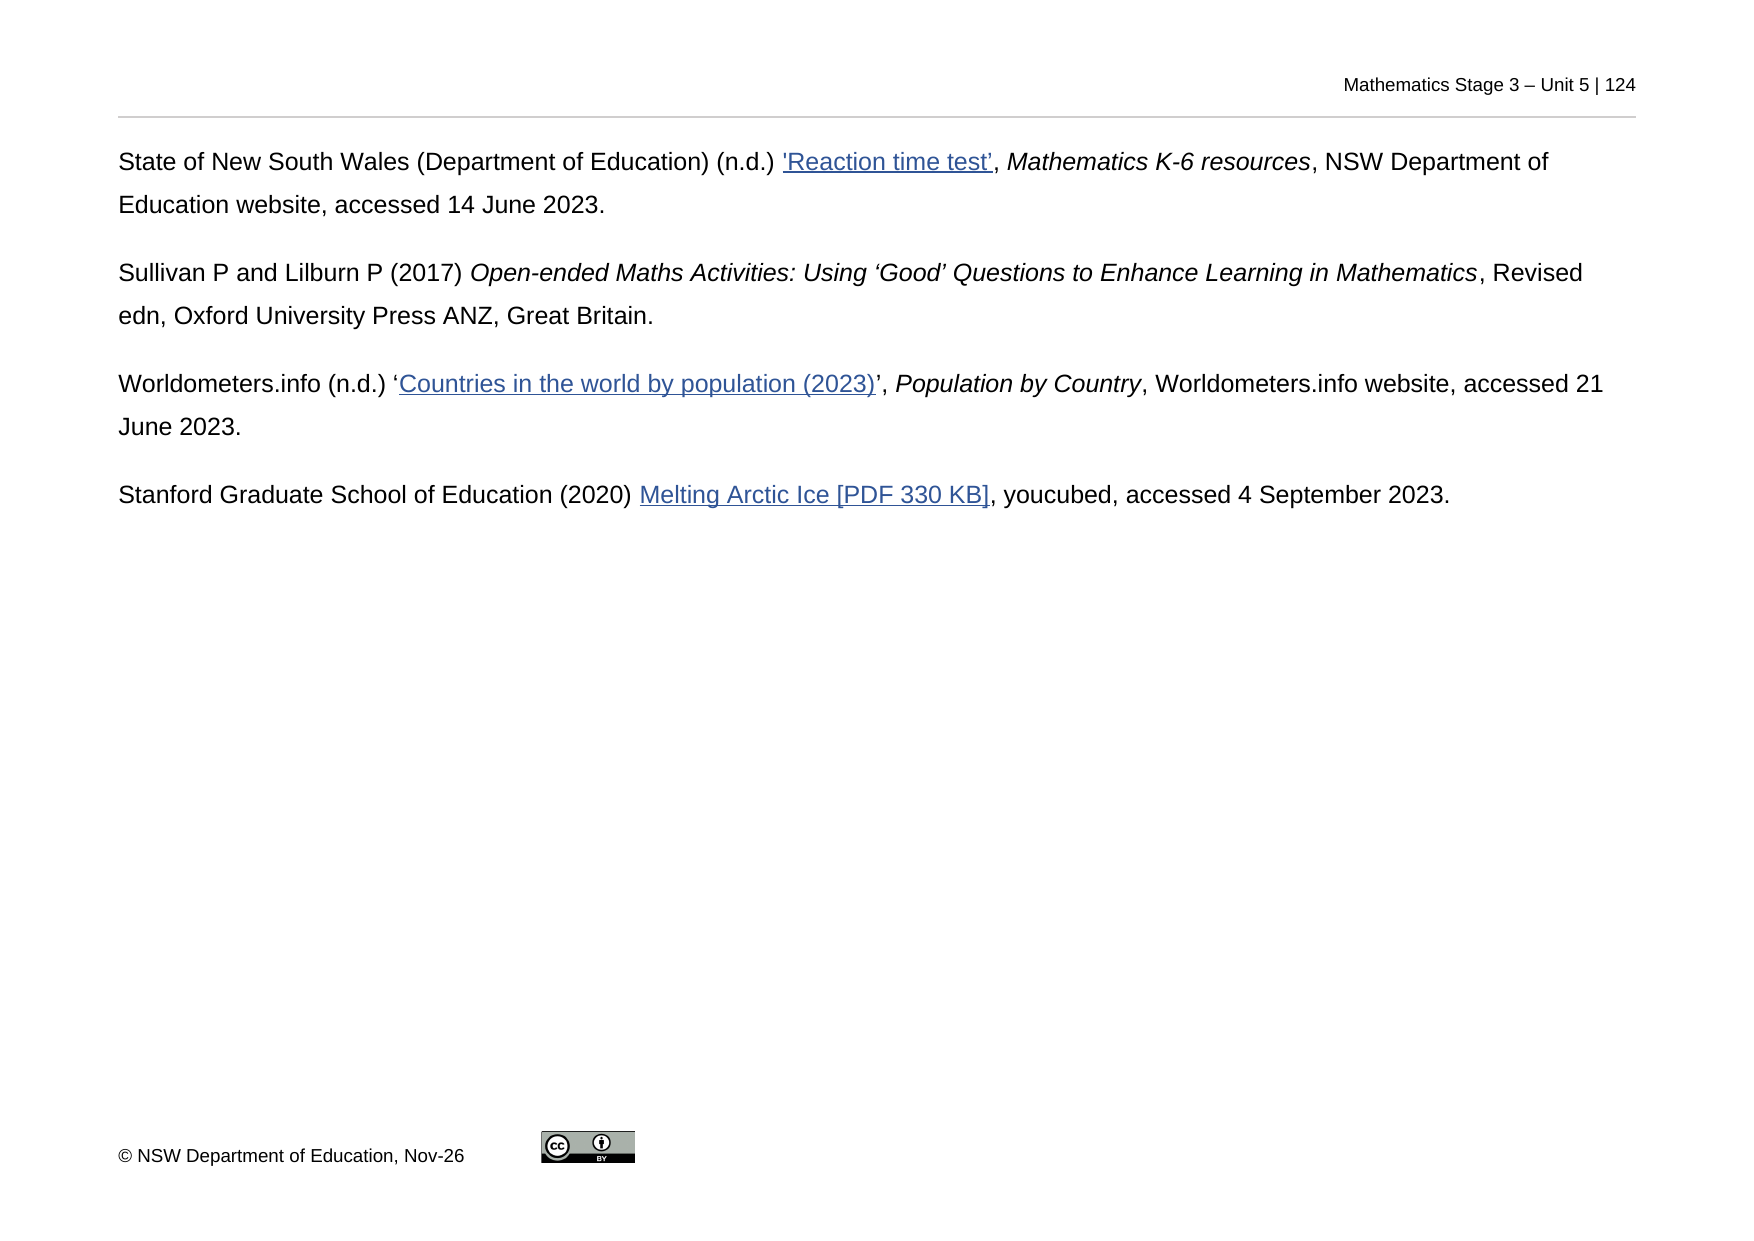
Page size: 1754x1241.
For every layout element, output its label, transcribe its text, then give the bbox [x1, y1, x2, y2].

text State of New South Wales (Department of Education) (n.d.) 'Reaction time test’, Mathematics K-6 resources, NSW Department of Education website, accessed 14 June 2023. [118, 147, 1636, 218]
picture [541, 1131, 635, 1163]
text Stanford Graduate School of Education (2020) Melting Arctic Ice [PDF 330 KB], youcubed, accessed 4 September 2023. [118, 480, 1636, 509]
text Worldometers.info (n.d.) ‘Countries in the world by population (2023)’, Population by Country, Worldometers.info website, accessed 21 June 2023. [118, 369, 1636, 441]
text Sullivan P and Lilburn P (2017) Open-ended Maths Activities: Using ‘Good’ Questions to Enhance Learning in Mathematics, Revised edn, Oxford University Press ANZ, Great Britain. [118, 258, 1636, 330]
